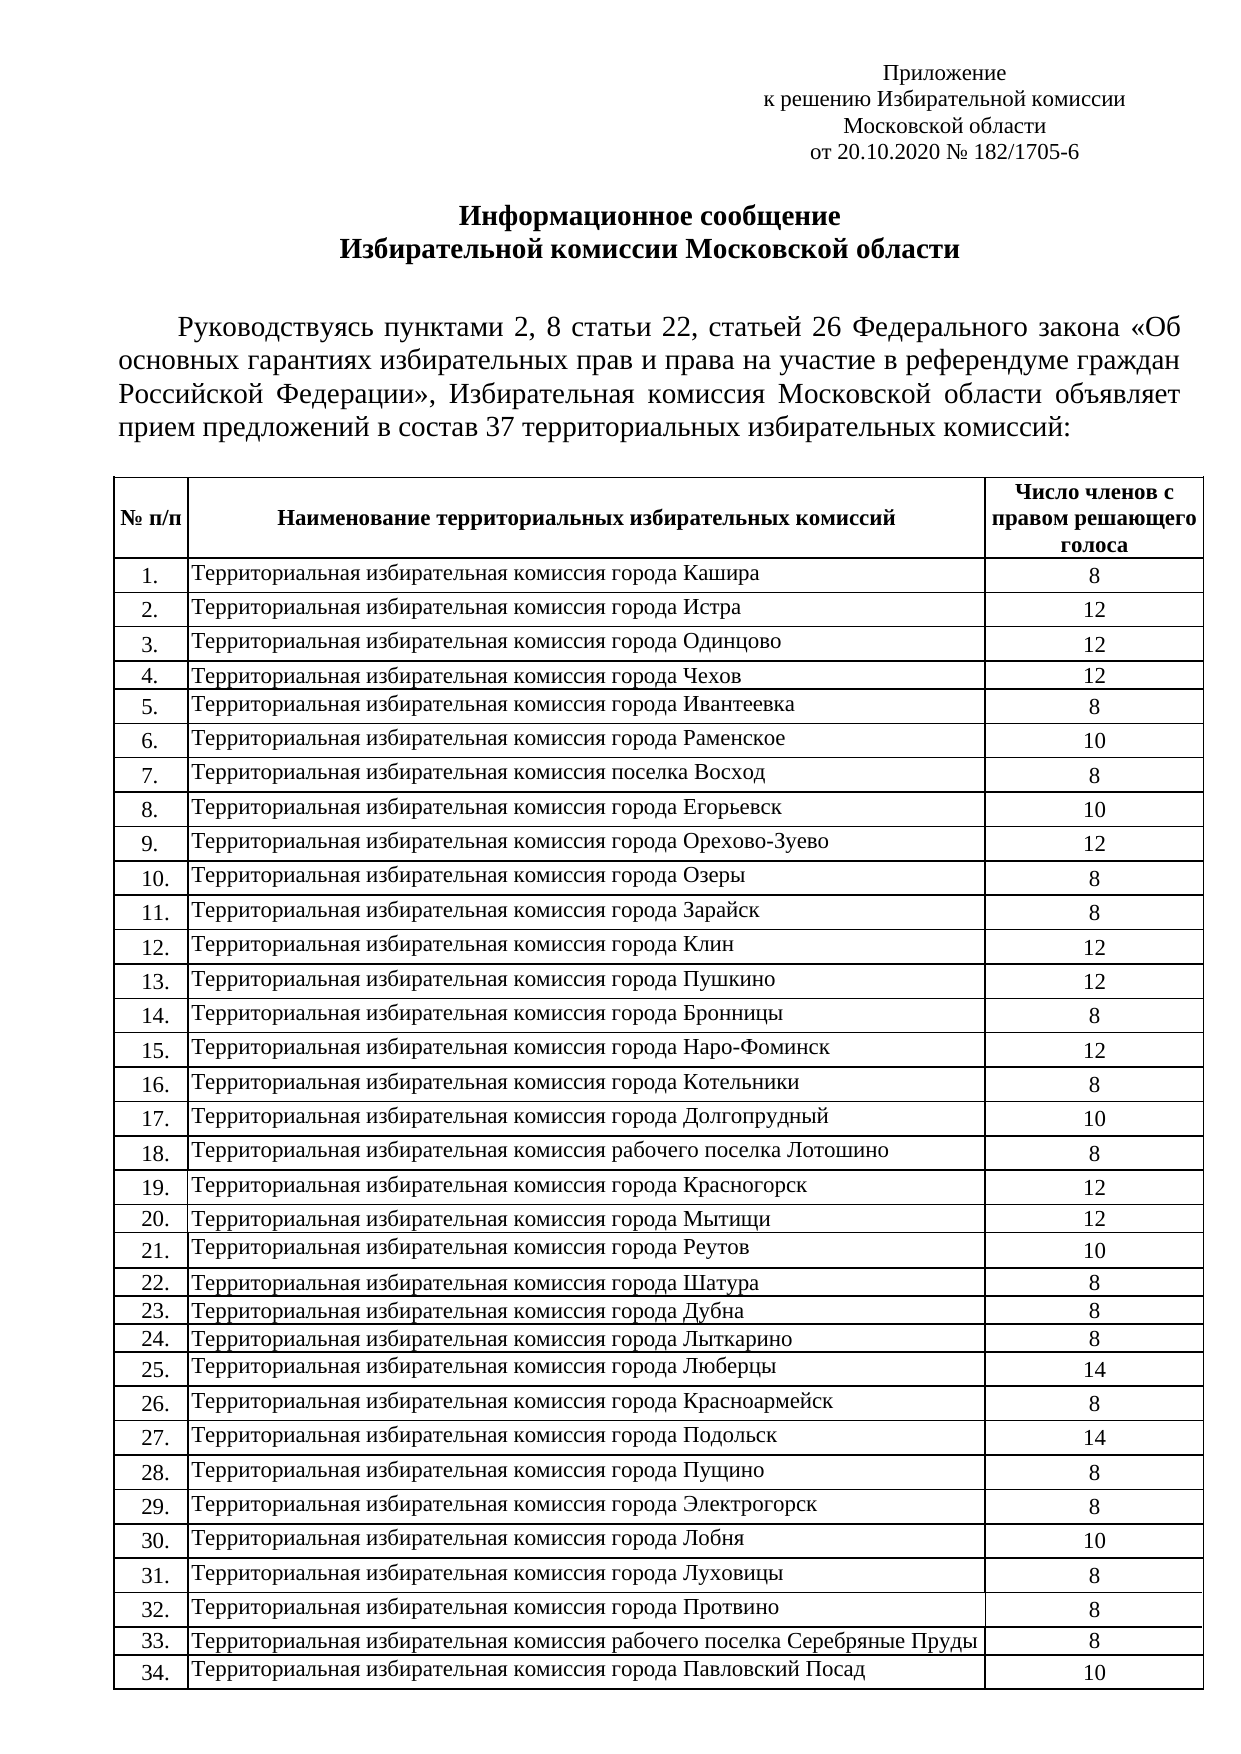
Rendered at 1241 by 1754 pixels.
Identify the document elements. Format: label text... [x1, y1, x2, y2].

table_cell Территориальная избирательная комиссия поселка Восход [189, 758, 984, 791]
text Руководствуясь пунктами 2, 8 статьи 22, статьей 26 Федерального закона «Об основных гарантиях избирательных прав и права на участие в референдуме граждан Российской Федерации», Избирательная комиссия Московской области объявляет прием предложений в состав 37 территориальных избирательных комиссий: [118, 309, 1181, 443]
table_cell 8 [986, 862, 1203, 894]
table_cell Территориальная избирательная комиссия города Егорьевск [189, 793, 984, 826]
table_cell [115, 930, 187, 963]
text Избирательной комиссии Московской области [118, 232, 1181, 265]
table_cell 8 [986, 1068, 1203, 1101]
table_cell [115, 1593, 187, 1626]
table_cell [115, 1033, 187, 1066]
table_cell Территориальная избирательная комиссия города Красноармейск [189, 1387, 984, 1420]
table_cell 12 [986, 593, 1203, 626]
table_cell 12 [986, 827, 1203, 860]
table_cell Территориальная избирательная комиссия города Дубна [189, 1297, 984, 1323]
table_cell [115, 999, 187, 1032]
table_cell 8 [986, 758, 1203, 791]
table_cell Территориальная избирательная комиссия города Электрогорск [189, 1490, 984, 1523]
table_cell [115, 1205, 187, 1232]
table_cell Территориальная избирательная комиссия города Истра [189, 593, 984, 626]
table_cell Территориальная избирательная комиссия города Наро-Фоминск [189, 1033, 984, 1066]
table_cell [115, 593, 187, 626]
table_cell Территориальная избирательная комиссия города Подольск [189, 1421, 984, 1454]
table_cell Территориальная избирательная комиссия города Лобня [189, 1525, 984, 1557]
table_cell 12 [986, 1033, 1203, 1066]
table_cell 12 [986, 930, 1203, 963]
table_header Наименование территориальных избирательных комиссий [189, 478, 984, 557]
table_cell Территориальная избирательная комиссия города Луховицы [189, 1559, 984, 1592]
table_cell Территориальная избирательная комиссия города Протвино [189, 1593, 985, 1626]
table_cell [115, 724, 187, 757]
table_cell [115, 1102, 187, 1135]
table_header Число членов с правом решающего голоса [986, 478, 1203, 557]
table_cell Территориальная избирательная комиссия города Котельники [189, 1068, 984, 1101]
table_cell 12 [986, 965, 1203, 997]
table_cell [115, 827, 187, 860]
table_cell 8 [986, 999, 1203, 1032]
table_cell Территориальная избирательная комиссия города Ивантеевка [189, 690, 984, 722]
table_cell Территориальная избирательная комиссия города Раменское [189, 724, 984, 757]
text Информационное сообщение [118, 198, 1181, 232]
table_cell [115, 896, 187, 929]
table_cell Территориальная избирательная комиссия города Озеры [189, 862, 984, 894]
table_cell Территориальная избирательная комиссия города Долгопрудный [189, 1102, 984, 1135]
table_cell 8 [986, 1387, 1203, 1420]
table_cell [115, 1171, 187, 1204]
table_cell 14 [986, 1353, 1203, 1385]
table_cell Территориальная избирательная комиссия города Люберцы [189, 1353, 984, 1385]
table_cell [115, 1325, 187, 1351]
table_cell 8 [986, 690, 1203, 722]
table_cell Территориальная избирательная комиссия города Павловский Посад [189, 1656, 984, 1688]
table_cell [115, 1387, 187, 1420]
table_cell Территориальная избирательная комиссия города Орехово-Зуево [189, 827, 984, 860]
table_cell [115, 1656, 187, 1688]
table_cell Территориальная избирательная комиссия города Кашира [189, 559, 984, 591]
table_cell Территориальная избирательная комиссия города Бронницы [189, 999, 984, 1032]
table_cell [115, 862, 187, 894]
table_cell 8 [986, 559, 1203, 591]
table_cell [115, 627, 187, 660]
table_cell 12 [986, 1205, 1203, 1232]
table_cell 10 [986, 1525, 1203, 1557]
table_cell 10 [986, 1102, 1203, 1135]
table_cell 8 [986, 1490, 1203, 1523]
table_cell Территориальная избирательная комиссия рабочего поселка Серебряные Пруды [189, 1628, 984, 1654]
table_cell [115, 1456, 187, 1488]
table_cell 8 [986, 1456, 1203, 1488]
table_cell Территориальная избирательная комиссия города Пушкино [189, 965, 984, 997]
table_cell [115, 690, 187, 722]
text к решению Избирательной комиссии Московской области [708, 85, 1181, 138]
table_cell 8 [986, 1592, 1203, 1626]
table_cell 8 [986, 1137, 1203, 1169]
table_cell 10 [986, 1656, 1203, 1688]
table_cell [115, 1525, 187, 1557]
table_cell [115, 1421, 187, 1454]
table_cell [115, 965, 187, 997]
text Приложение [708, 59, 1181, 85]
table_cell Территориальная избирательная комиссия города Чехов [189, 662, 984, 688]
table_cell Территориальная избирательная комиссия города Зарайск [189, 896, 984, 929]
table_cell [115, 793, 187, 826]
table_cell [115, 1559, 187, 1592]
table_cell Территориальная избирательная комиссия города Мытищи [188, 1205, 984, 1232]
table_cell [115, 559, 187, 591]
table_cell 8 [986, 1297, 1203, 1323]
table_cell Территориальная избирательная комиссия города Пущино [189, 1456, 984, 1488]
table_cell 8 [986, 1325, 1203, 1351]
table_cell [115, 1297, 187, 1323]
table_cell Территориальная избирательная комиссия города Лыткарино [189, 1325, 984, 1351]
table_cell 8 [986, 1559, 1203, 1592]
table_cell Территориальная избирательная комиссия города Клин [189, 930, 984, 963]
table_cell 10 [986, 793, 1203, 826]
text от 20.10.2020 № 182/1705-6 [708, 138, 1181, 164]
table_cell Территориальная избирательная комиссия рабочего поселка Лотошино [189, 1137, 984, 1169]
table_header № п/п [115, 478, 187, 557]
table_cell 8 [986, 1269, 1203, 1295]
table_cell [115, 1490, 187, 1523]
table_cell [115, 1628, 187, 1654]
table_cell 14 [986, 1421, 1203, 1454]
table_cell [115, 1269, 187, 1295]
table_cell [115, 662, 187, 688]
table_cell Территориальная избирательная комиссия города Реутов [189, 1233, 984, 1267]
table_cell [115, 1233, 187, 1267]
table_cell 8 [986, 1626, 1203, 1654]
table_cell 10 [986, 1233, 1203, 1267]
table_cell [115, 1353, 187, 1385]
table_cell [115, 1068, 187, 1101]
table_cell Территориальная избирательная комиссия города Одинцово [189, 627, 984, 660]
table_cell Территориальная избирательная комиссия города Красногорск [188, 1171, 984, 1204]
table_cell Территориальная избирательная комиссия города Шатура [189, 1269, 984, 1295]
table_cell [115, 758, 187, 791]
table_cell [115, 1137, 187, 1169]
table_cell 8 [986, 896, 1203, 929]
table_cell 12 [986, 662, 1203, 688]
table_cell 10 [986, 724, 1203, 757]
table_cell 12 [986, 627, 1203, 660]
table_cell 12 [986, 1171, 1203, 1204]
